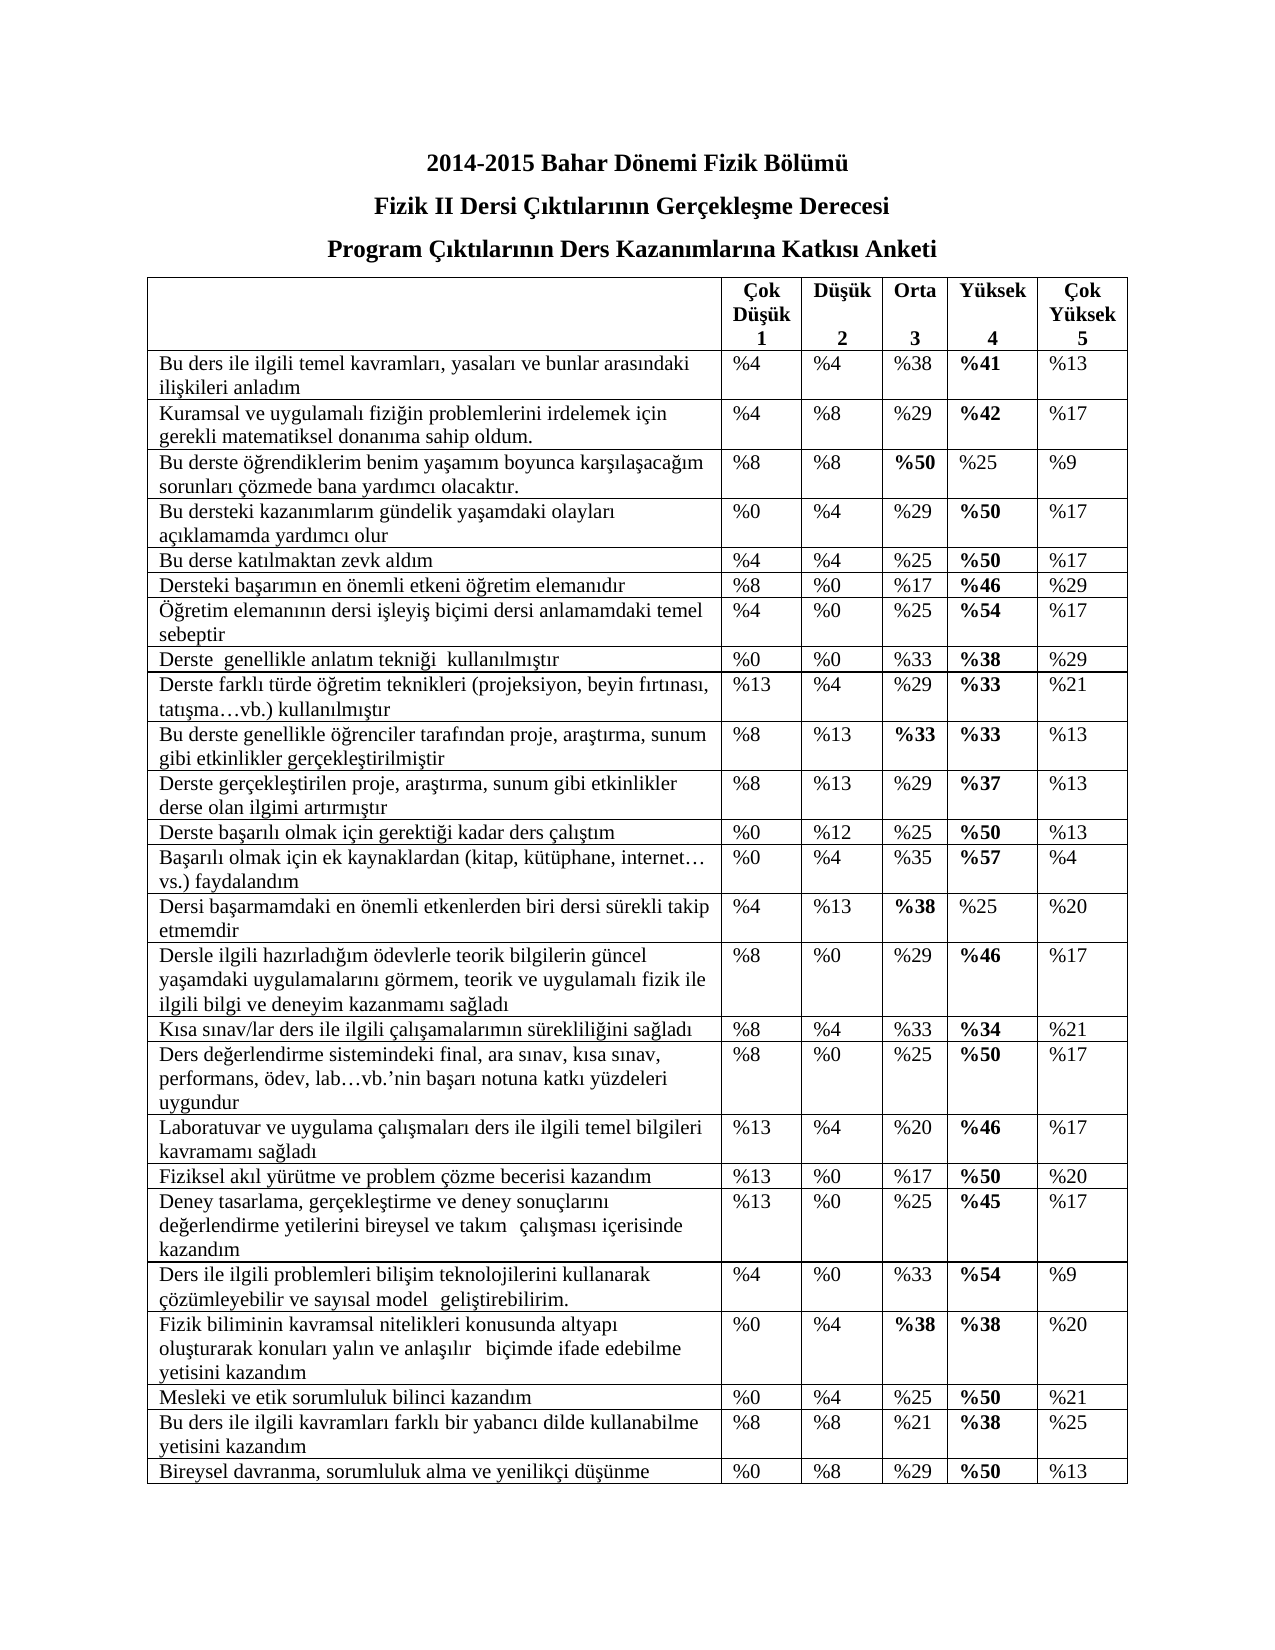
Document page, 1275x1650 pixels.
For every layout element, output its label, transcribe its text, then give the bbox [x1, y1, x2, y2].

table_cell %13 [1038, 1459, 1127, 1483]
table_cell %33 [948, 673, 1037, 721]
table_header Orta 3 [883, 278, 947, 350]
table_cell %0 [722, 499, 801, 547]
table_cell %25 [883, 820, 947, 844]
table_cell %50 [948, 1385, 1037, 1409]
table_cell Başarılı olmak için ek kaynaklardan (kitap, kütüphane, internet…vs.) faydalandım [148, 845, 721, 893]
table_cell %38 [948, 1410, 1037, 1458]
table_cell Dersle ilgili hazırladığım ödevlerle teorik bilgilerin güncel yaşamdaki uygulamalarını görmem, teorik ve uygulamalı fizik ile ilgili bilgi ve deneyim kazanmamı sağladı [148, 943, 721, 1016]
table_cell %46 [948, 943, 1037, 1016]
table_cell %8 [802, 450, 882, 498]
table_cell %0 [802, 943, 882, 1016]
table_cell %17 [1038, 943, 1127, 1016]
table_cell Fiziksel akıl yürütme ve problem çözme becerisi kazandım [148, 1164, 721, 1188]
table_cell %4 [802, 1115, 882, 1163]
table_header Düşük 2 [802, 278, 882, 350]
table_cell Derste başarılı olmak için gerektiği kadar ders çalıştım [148, 820, 721, 844]
table_cell %0 [802, 1164, 882, 1188]
table_cell %29 [883, 499, 947, 547]
table_cell %4 [722, 1263, 801, 1311]
table_cell %21 [1038, 1017, 1127, 1041]
table_cell %34 [948, 1017, 1037, 1041]
table_cell %17 [1038, 1189, 1127, 1261]
table_cell %4 [722, 351, 801, 399]
table_cell %13 [802, 771, 882, 819]
table_cell %21 [883, 1410, 947, 1458]
table_cell %21 [1038, 673, 1127, 721]
text 2014-2015 Bahar Dönemi Fizik Bölümü [148, 148, 1127, 176]
table_cell Derste gerçekleştirilen proje, araştırma, sunum gibi etkinlikler derse olan ilgimi artırmıştır [148, 771, 721, 819]
table_cell %17 [1038, 499, 1127, 547]
table_cell %41 [948, 351, 1037, 399]
table_cell %29 [1038, 573, 1127, 597]
table_cell Mesleki ve etik sorumluluk bilinci kazandım [148, 1385, 721, 1409]
table_cell %8 [722, 943, 801, 1016]
table_cell %38 [948, 647, 1037, 671]
table_cell Bu derste öğrendiklerim benim yaşamım boyunca karşılaşacağım sorunları çözmede bana yardımcı olacaktır. [148, 450, 721, 498]
table_cell %29 [883, 771, 947, 819]
table_cell %50 [948, 1042, 1037, 1114]
table_cell Deney tasarlama, gerçekleştirme ve deney sonuçlarını değerlendirme yetilerini bireysel ve takım çalışması içerisinde kazandım [148, 1189, 721, 1261]
table_cell %13 [802, 894, 882, 942]
table_cell %17 [1038, 1042, 1127, 1114]
table_cell %20 [1038, 1312, 1127, 1384]
table_cell Bu derste genellikle öğrenciler tarafından proje, araştırma, sunum gibi etkinlikler gerçekleştirilmiştir [148, 722, 721, 770]
table_cell %35 [883, 845, 947, 893]
table_cell %25 [1038, 1410, 1127, 1458]
table_cell %0 [722, 647, 801, 671]
table_cell %38 [883, 351, 947, 399]
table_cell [148, 1459, 721, 1483]
table_cell %4 [802, 1312, 882, 1384]
table_cell %46 [948, 1115, 1037, 1163]
table_cell Dersteki başarımın en önemli etkeni öğretim elemanıdır [148, 573, 721, 597]
table_cell %13 [722, 1189, 801, 1261]
table_cell %17 [883, 573, 947, 597]
table_cell %0 [802, 1189, 882, 1261]
table_cell %13 [1038, 771, 1127, 819]
table_cell %0 [802, 598, 882, 646]
table_cell %38 [883, 1312, 947, 1384]
table_cell %13 [722, 673, 801, 721]
table_cell %29 [883, 400, 947, 448]
table_cell %13 [1038, 722, 1127, 770]
table_cell %0 [722, 845, 801, 893]
table_cell %8 [722, 573, 801, 597]
table_cell %13 [1038, 351, 1127, 399]
table_cell %45 [948, 1189, 1037, 1261]
table_cell %4 [802, 499, 882, 547]
table_cell Öğretim elemanının dersi işleyiş biçimi dersi anlamamdaki temel sebeptir [148, 598, 721, 646]
table_cell Kuramsal ve uygulamalı fiziğin problemlerini irdelemek için gerekli matematiksel donanıma sahip oldum. [148, 400, 721, 448]
table_cell %4 [722, 894, 801, 942]
table_cell %4 [722, 598, 801, 646]
table_cell %4 [802, 1017, 882, 1041]
table_cell Bu ders ile ilgili temel kavramları, yasaları ve bunlar arasındaki ilişkileri anladım [148, 351, 721, 399]
table_cell %33 [948, 722, 1037, 770]
table_cell %46 [948, 573, 1037, 597]
table_cell %13 [722, 1164, 801, 1188]
table_cell %0 [802, 647, 882, 671]
text Program Çıktılarının Ders Kazanımlarına Katkısı Anketi [148, 234, 1116, 263]
table_cell %4 [722, 548, 801, 572]
table_cell %17 [1038, 598, 1127, 646]
table_cell %0 [802, 1042, 882, 1114]
table_cell Laboratuvar ve uygulama çalışmaları ders ile ilgili temel bilgileri kavramamı sağladı [148, 1115, 721, 1163]
table_cell %0 [722, 1385, 801, 1409]
table_cell %17 [1038, 548, 1127, 572]
table_cell %25 [883, 1189, 947, 1261]
table_cell %4 [802, 351, 882, 399]
table_cell %54 [948, 1263, 1037, 1311]
table_cell %17 [883, 1164, 947, 1188]
table_cell %50 [948, 1459, 1037, 1483]
table_cell %0 [722, 1312, 801, 1384]
table_cell Fizik biliminin kavramsal nitelikleri konusunda altyapı oluşturarak konuları yalın ve anlaşılır biçimde ifade edebilme yetisini kazandım [148, 1312, 721, 1384]
table_cell %33 [883, 1017, 947, 1041]
table_cell Ders değerlendirme sistemindeki final, ara sınav, kısa sınav, performans, ödev, lab…vb.’nin başarı notuna katkı yüzdeleri uygundur [148, 1042, 721, 1114]
table_cell %57 [948, 845, 1037, 893]
table_cell %8 [722, 1410, 801, 1458]
table_cell %17 [1038, 400, 1127, 448]
table_cell %50 [948, 548, 1037, 572]
table_cell Bu derse katılmaktan zevk aldım [148, 548, 721, 572]
table_cell %9 [1038, 450, 1127, 498]
table_cell %33 [883, 1263, 947, 1311]
table_cell %54 [948, 598, 1037, 646]
table_cell %25 [948, 894, 1037, 942]
table_cell Derste genellikle anlatım tekniği kullanılmıştır [148, 647, 721, 671]
table_cell %8 [722, 450, 801, 498]
table_cell %0 [722, 820, 801, 844]
table_header Çok Yüksek 5 [1038, 278, 1127, 350]
table_cell %33 [883, 647, 947, 671]
table_cell Bu dersteki kazanımlarım gündelik yaşamdaki olayları açıklamamda yardımcı olur [148, 499, 721, 547]
table_cell %25 [948, 450, 1037, 498]
table_cell %29 [883, 1459, 947, 1483]
table_cell %33 [883, 722, 947, 770]
table_cell %0 [802, 1263, 882, 1311]
table_cell %4 [1038, 845, 1127, 893]
table_cell %20 [1038, 1164, 1127, 1188]
table_header Çok Düşük 1 [722, 278, 801, 350]
table_cell %50 [948, 1164, 1037, 1188]
table_cell %25 [883, 598, 947, 646]
table_cell %4 [802, 673, 882, 721]
table_header [148, 278, 721, 350]
table_cell %50 [948, 820, 1037, 844]
table_cell %21 [1038, 1385, 1127, 1409]
table_cell %42 [948, 400, 1037, 448]
table_cell %17 [1038, 1115, 1127, 1163]
table_cell %29 [883, 673, 947, 721]
table_cell %9 [1038, 1263, 1127, 1311]
table_cell %20 [1038, 894, 1127, 942]
table_cell %12 [802, 820, 882, 844]
table_cell %25 [883, 1385, 947, 1409]
table_cell %38 [883, 894, 947, 942]
table_cell %13 [802, 722, 882, 770]
table_cell Bu ders ile ilgili kavramları farklı bir yabancı dilde kullanabilme yetisini kazandım [148, 1410, 721, 1458]
table_header Yüksek 4 [948, 278, 1037, 350]
table_cell %50 [883, 450, 947, 498]
table_cell %8 [802, 400, 882, 448]
table_cell %38 [948, 1312, 1037, 1384]
table_cell %4 [802, 845, 882, 893]
table_cell %50 [948, 499, 1037, 547]
table_cell Ders ile ilgili problemleri bilişim teknolojilerini kullanarak çözümleyebilir ve sayısal model geliştirebilirim. [148, 1263, 721, 1311]
table_cell %0 [802, 573, 882, 597]
table_cell %13 [1038, 820, 1127, 844]
table_cell %4 [722, 400, 801, 448]
table_cell %29 [883, 943, 947, 1016]
table_cell %13 [722, 1115, 801, 1163]
table_cell %8 [802, 1410, 882, 1458]
table_cell %25 [883, 1042, 947, 1114]
table_cell %8 [722, 722, 801, 770]
table_cell %0 [722, 1459, 801, 1483]
table_cell %29 [1038, 647, 1127, 671]
table_cell %20 [883, 1115, 947, 1163]
table_cell %8 [722, 771, 801, 819]
table_cell %25 [883, 548, 947, 572]
table_cell Dersi başarmamdaki en önemli etkenlerden biri dersi sürekli takip etmemdir [148, 894, 721, 942]
table_cell %8 [722, 1042, 801, 1114]
table_cell %8 [802, 1459, 882, 1483]
table_cell %4 [802, 548, 882, 572]
table_cell %8 [722, 1017, 801, 1041]
table_cell Derste farklı türde öğretim teknikleri (projeksiyon, beyin fırtınası, tatışma…vb.) kullanılmıştır [148, 673, 721, 721]
text Fizik II Dersi Çıktılarının Gerçekleşme Derecesi [148, 191, 1116, 219]
table_cell %4 [802, 1385, 882, 1409]
table_cell Kısa sınav/lar ders ile ilgili çalışamalarımın sürekliliğini sağladı [148, 1017, 721, 1041]
table_cell %37 [948, 771, 1037, 819]
